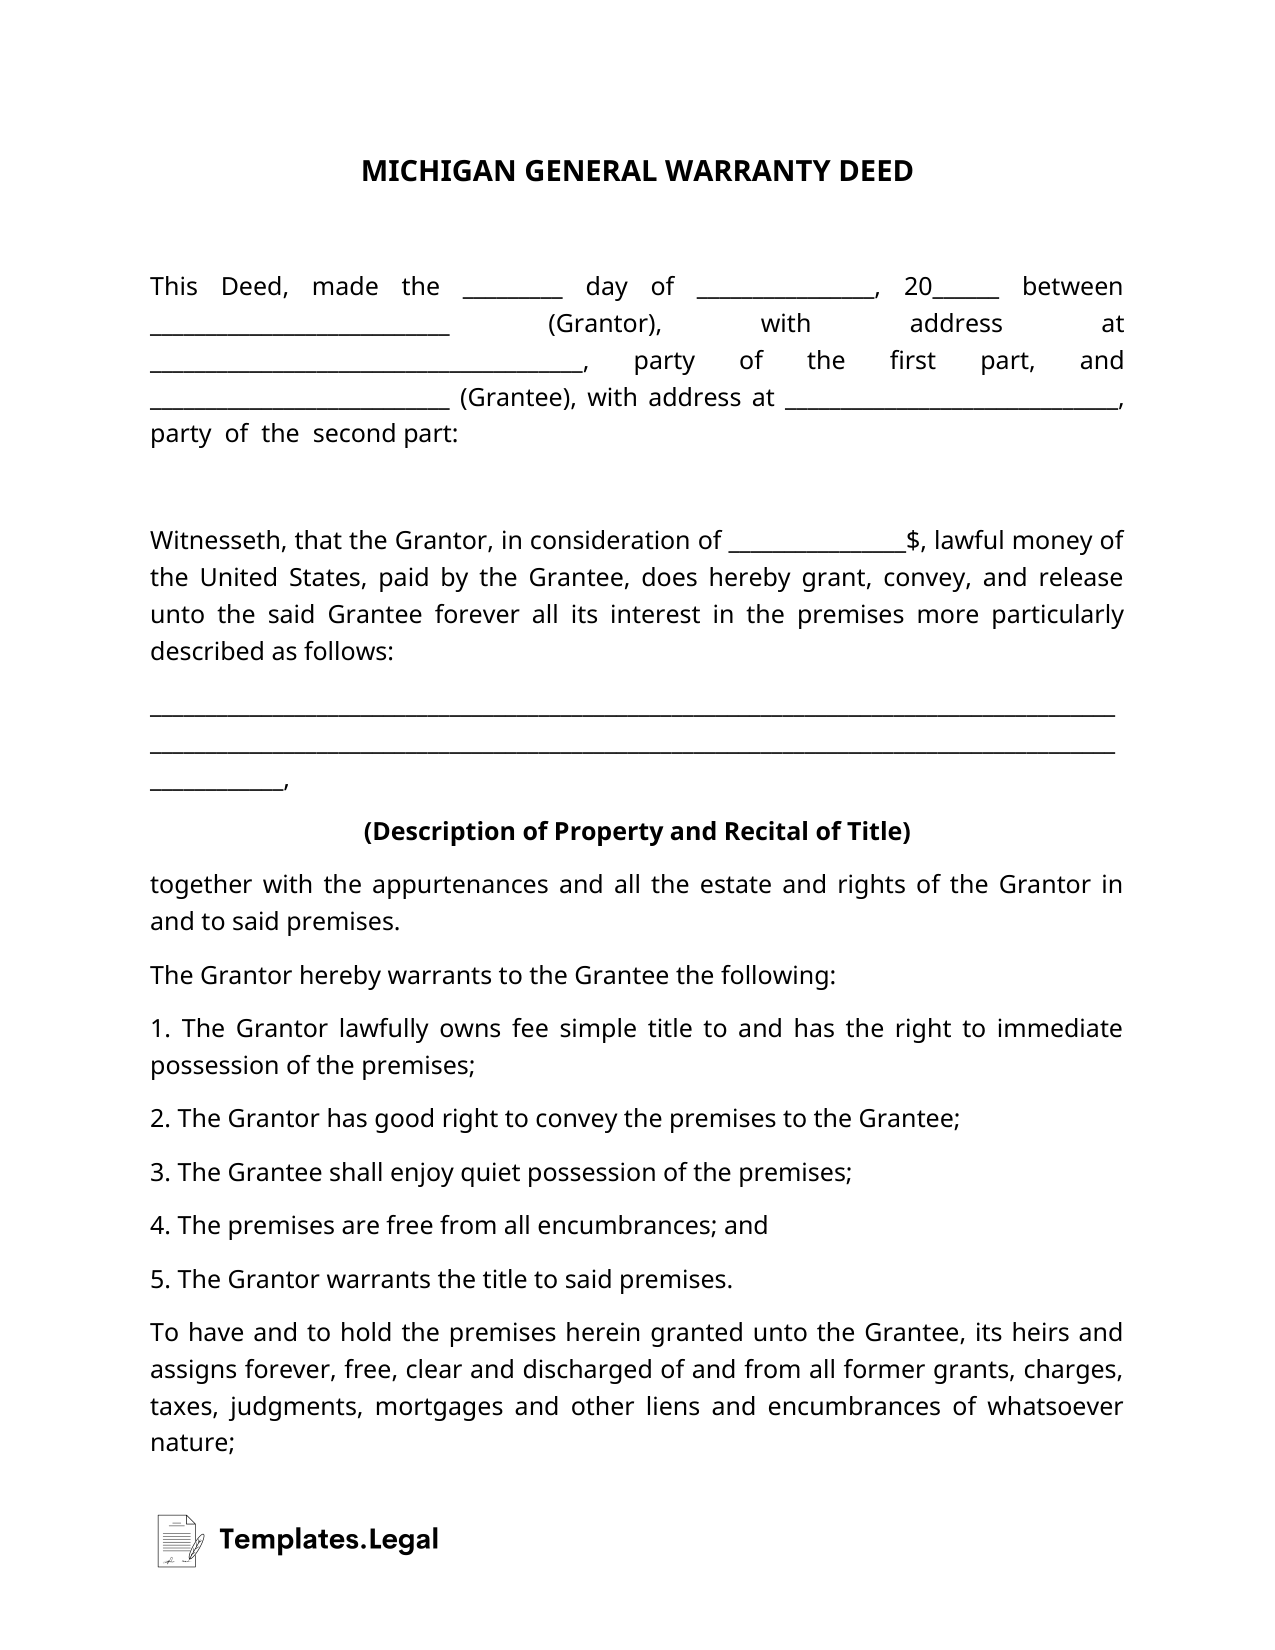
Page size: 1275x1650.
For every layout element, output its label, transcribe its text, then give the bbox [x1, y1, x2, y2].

text 2. The Grantor has good right to convey the premises to the Grantee; [150, 1101, 1125, 1135]
text 5. The Grantor warrants the title to said premises. [150, 1261, 1125, 1295]
text 1. The Grantor lawfully owns fee simple title to and has the right to immediate possession of the premises; [150, 1011, 1125, 1082]
text The Grantor hereby warrants to the Grantee the following: [150, 957, 1125, 991]
picture [150, 1507, 445, 1575]
text __________________________________________________________________________________________________________________________________________________________________________________________, [150, 687, 1125, 794]
text Witnesseth, that the Grantor, in consideration of ________________$, lawful money of the United States, paid by the Grantee, does hereby grant, convey, and release unto the said Grantee forever all its interest in the premises more particularly described as follows: [150, 523, 1125, 667]
text (Description of Property and Recital of Title) [150, 814, 1125, 848]
text This Deed, made the _________ day of ________________, 20______ between ___________________________ (Grantor), with address at _______________________________________, party of the first part, and ___________________________ (Grantee), with address at ______________________________, party of the second part: [150, 269, 1125, 450]
text 4. The premises are free from all encumbrances; and [150, 1208, 1125, 1242]
text 3. The Grantee shall enjoy quiet possession of the premises; [150, 1154, 1125, 1188]
text To have and to hold the premises herein granted unto the Grantee, its heirs and assigns forever, free, clear and discharged of and from all former grants, charges, taxes, judgments, mortgages and other liens and encumbrances of whatsoever nature; [150, 1315, 1125, 1459]
text MICHIGAN GENERAL WARRANTY DEED [150, 150, 1125, 190]
text together with the appurtenances and all the estate and rights of the Grantor in and to said premises. [150, 867, 1125, 938]
